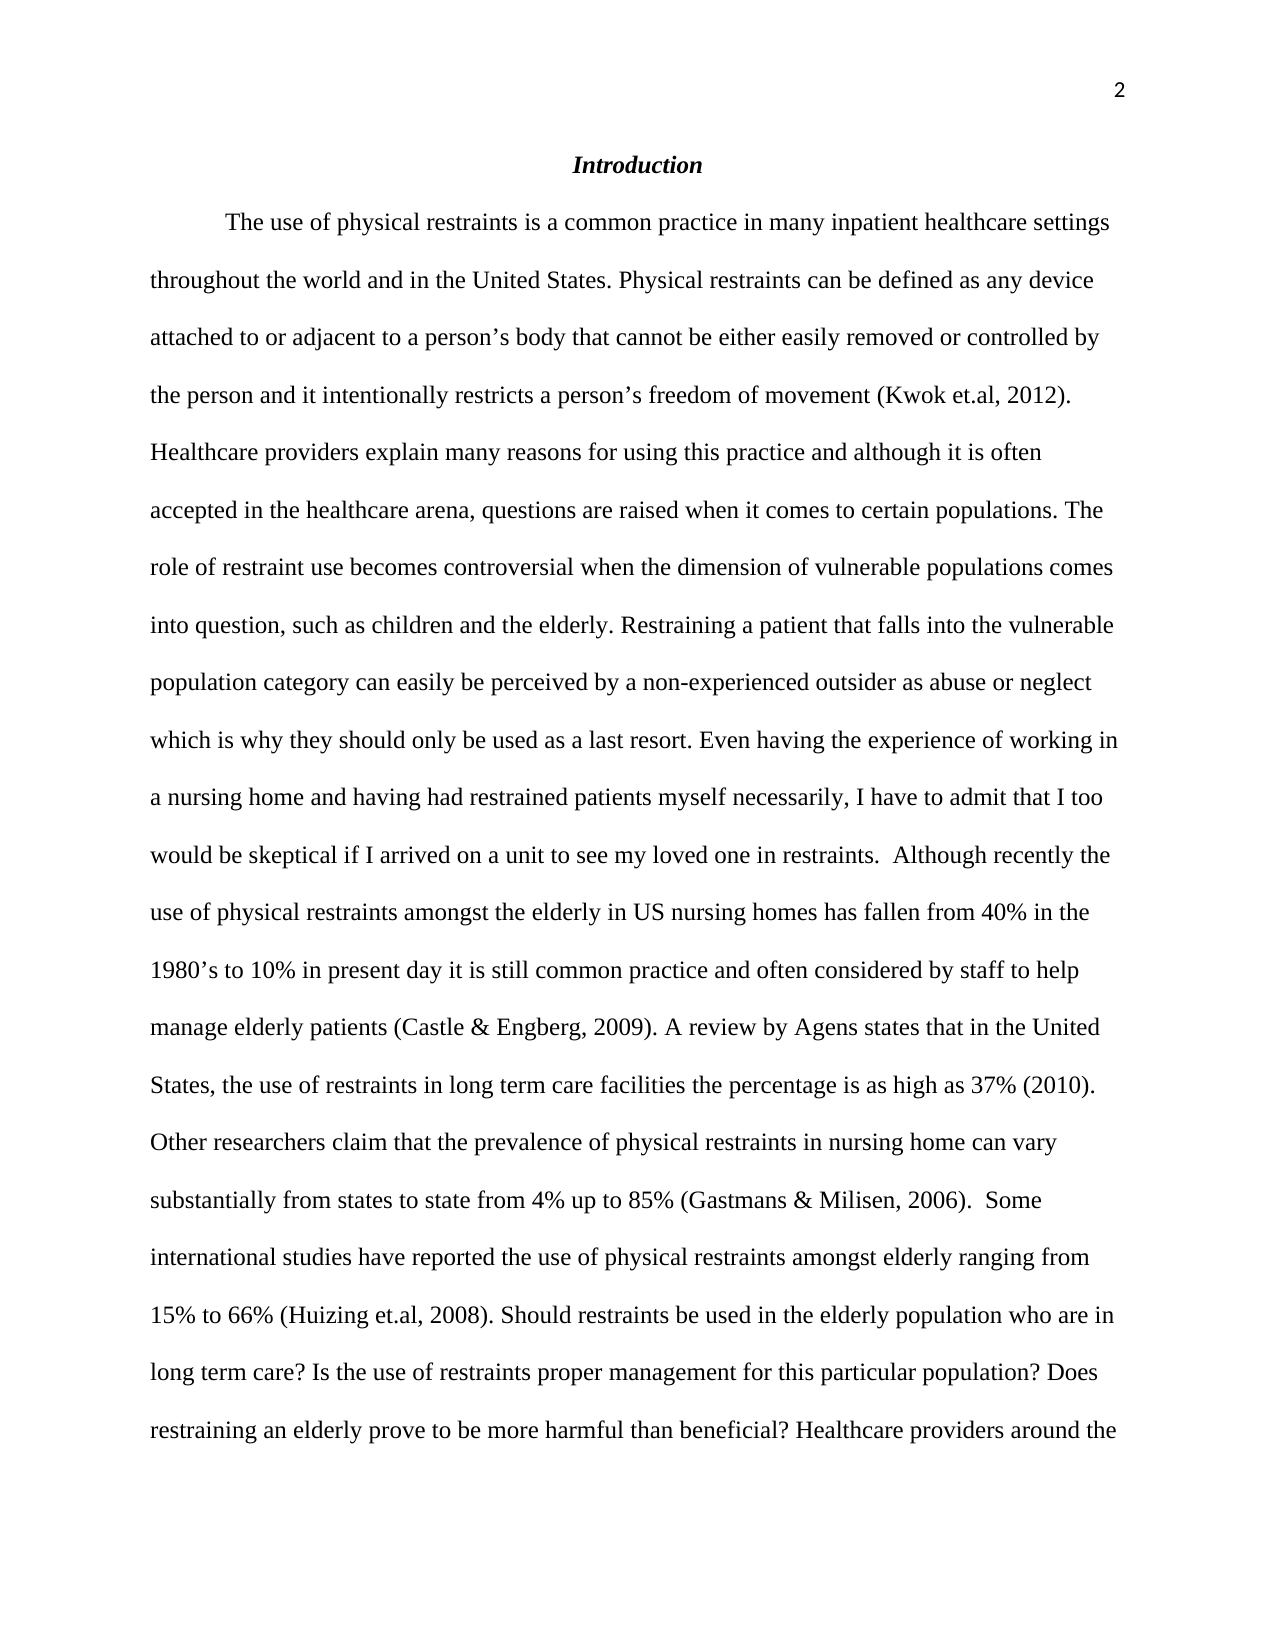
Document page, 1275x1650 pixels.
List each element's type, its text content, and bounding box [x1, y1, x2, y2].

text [150, 207, 1125, 1444]
text Introduction [150, 150, 1125, 179]
